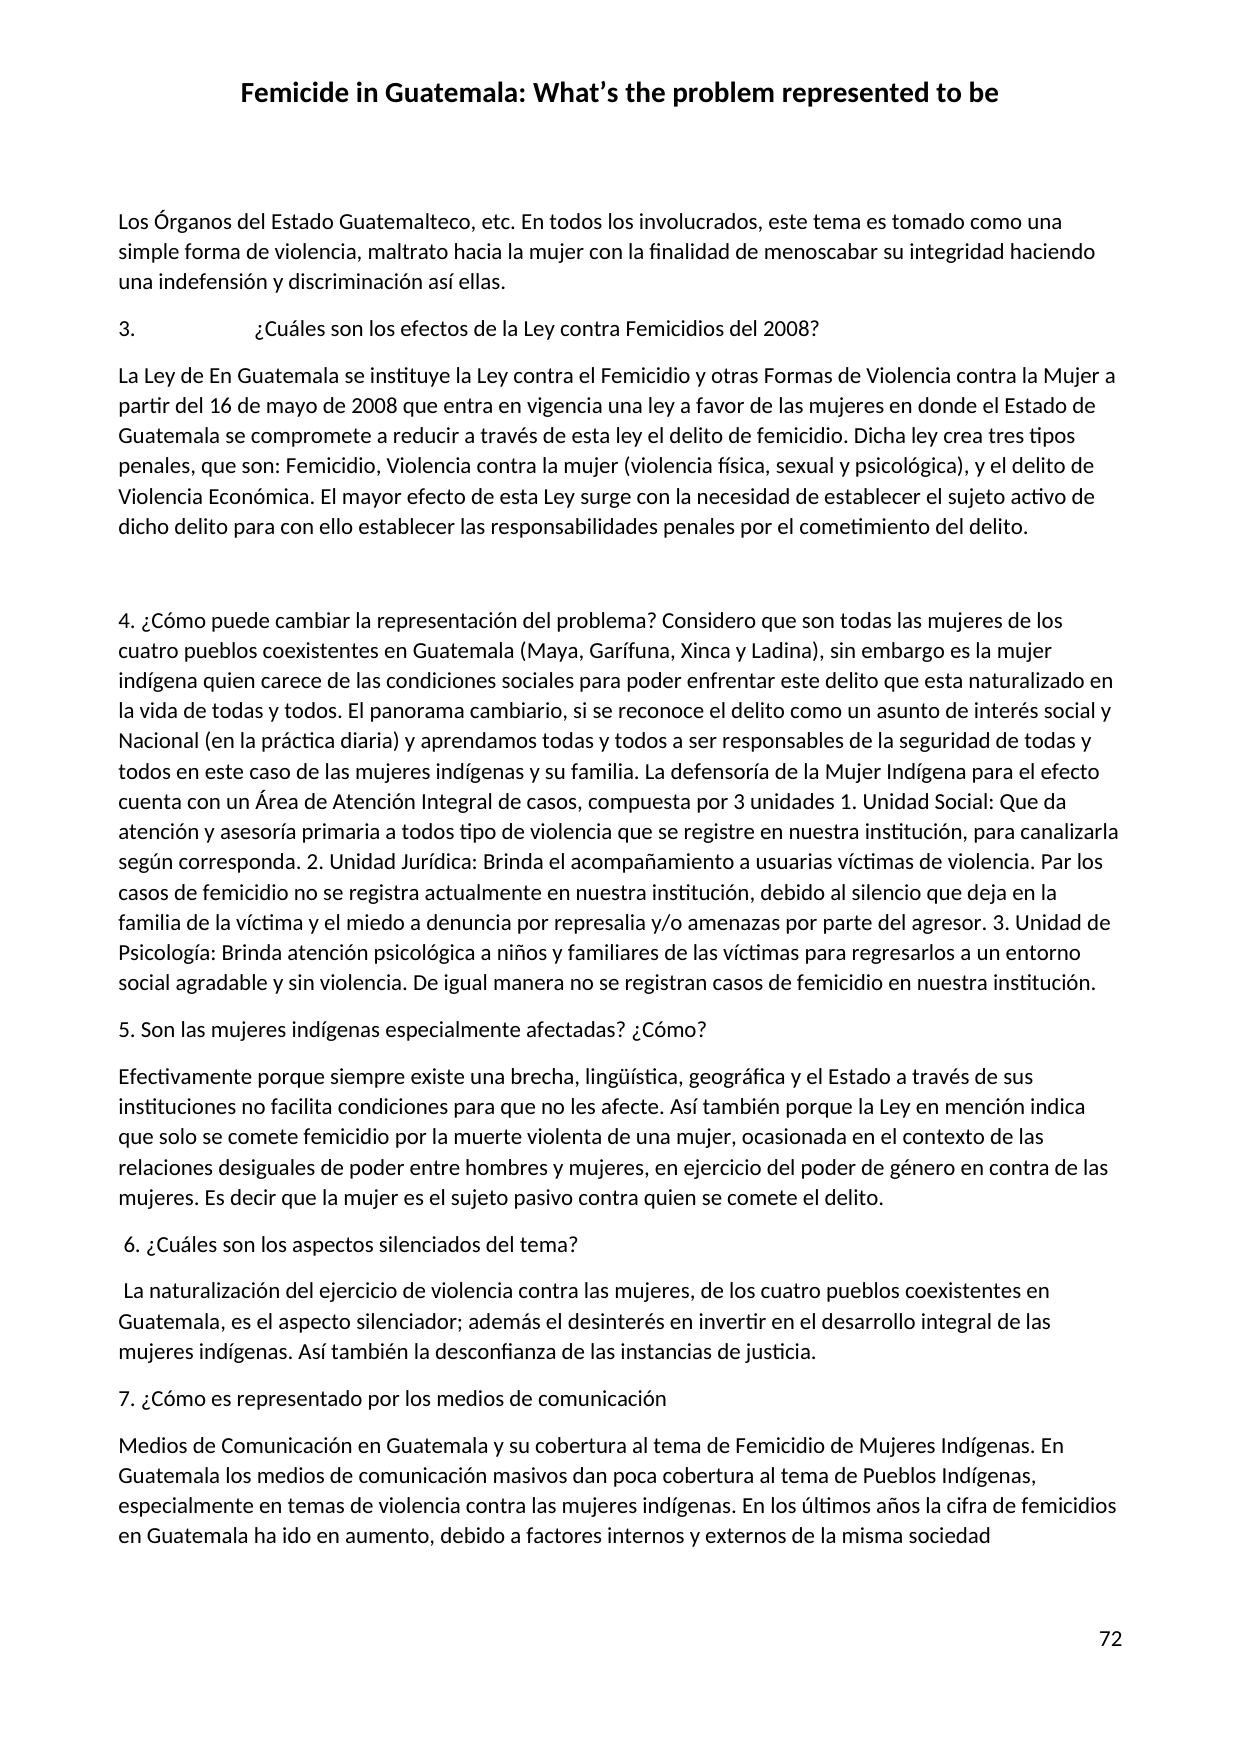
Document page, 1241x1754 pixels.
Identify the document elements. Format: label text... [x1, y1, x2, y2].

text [118, 1431, 1122, 1549]
text 7. ¿Cómo es representado por los medios de comunicación [118, 1384, 1122, 1412]
text La Ley de En Guatemala se instituye la Ley contra el Femicidio y otras Formas de Violencia contra la Mujer a partir del 16 de mayo de 2008 que entra en vigencia una ley a favor de las mujeres en donde el Estado de Guatemala se compromete a reducir a través de esta ley el delito de femicidio. Dicha ley crea tres tipos penales, que son: Femicidio, Violencia contra la mujer (violencia física, sexual y psicológica), y el delito de Violencia Económica. El mayor efecto de esta Ley surge con la necesidad de establecer el sujeto activo de dicho delito para con ello establecer las responsabilidades penales por el cometimiento del delito. [118, 361, 1122, 540]
text La naturalización del ejercicio de violencia contra las mujeres, de los cuatro pueblos coexistentes en Guatemala, es el aspecto silenciador; además el desinterés en invertir en el desarrollo integral de las mujeres indígenas. Así también la desconfianza de las instancias de justicia. [118, 1277, 1122, 1365]
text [118, 207, 1122, 295]
text 6. ¿Cuáles son los aspectos silenciados del tema? [118, 1230, 1122, 1258]
text 4. ¿Cómo puede cambiar la representación del problema? Considero que son todas las mujeres de los cuatro pueblos coexistentes en Guatemala (Maya, Garífuna, Xinca y Ladina), sin embargo es la mujer indígena quien carece de las condiciones sociales para poder enfrentar este delito que esta naturalizado en la vida de todas y todos. El panorama cambiario, si se reconoce el delito como un asunto de interés social y Nacional (en la práctica diaria) y aprendamos todas y todos a ser responsables de la seguridad de todas y todos en este caso de las mujeres indígenas y su familia. La defensoría de la Mujer Indígena para el efecto cuenta con un Área de Atención Integral de casos, compuesta por 3 unidades 1. Unidad Social: Que da atención y asesoría primaria a todos tipo de violencia que se registre en nuestra institución, para canalizarla según corresponda. 2. Unidad Jurídica: Brinda el acompañamiento a usuarias víctimas de violencia. Par los casos de femicidio no se registra actualmente en nuestra institución, debido al silencio que deja en la familia de la víctima y el miedo a denuncia por represalia y/o amenazas por parte del agresor. 3. Unidad de Psicología: Brinda atención psicológica a niños y familiares de las víctimas para regresarlos a un entorno social agradable y sin violencia. De igual manera no se registran casos de femicidio en nuestra institución. [118, 606, 1122, 996]
text Efectivamente porque siempre existe una brecha, lingüística, geográfica y el Estado a través de sus instituciones no facilita condiciones para que no les afecte. Así también porque la Ley en mención indica que solo se comete femicidio por la muerte violenta de una mujer, ocasionada en el contexto de las relaciones desiguales de poder entre hombres y mujeres, en ejercicio del poder de género en contra de las mujeres. Es decir que la mujer es el sujeto pasivo contra quien se comete el delito. [118, 1062, 1122, 1211]
text 3. ¿Cuáles son los efectos de la Ley contra Femicidios del 2008? [118, 314, 1122, 342]
text 5. Son las mujeres indígenas especialmente afectadas? ¿Cómo? [118, 1015, 1122, 1043]
